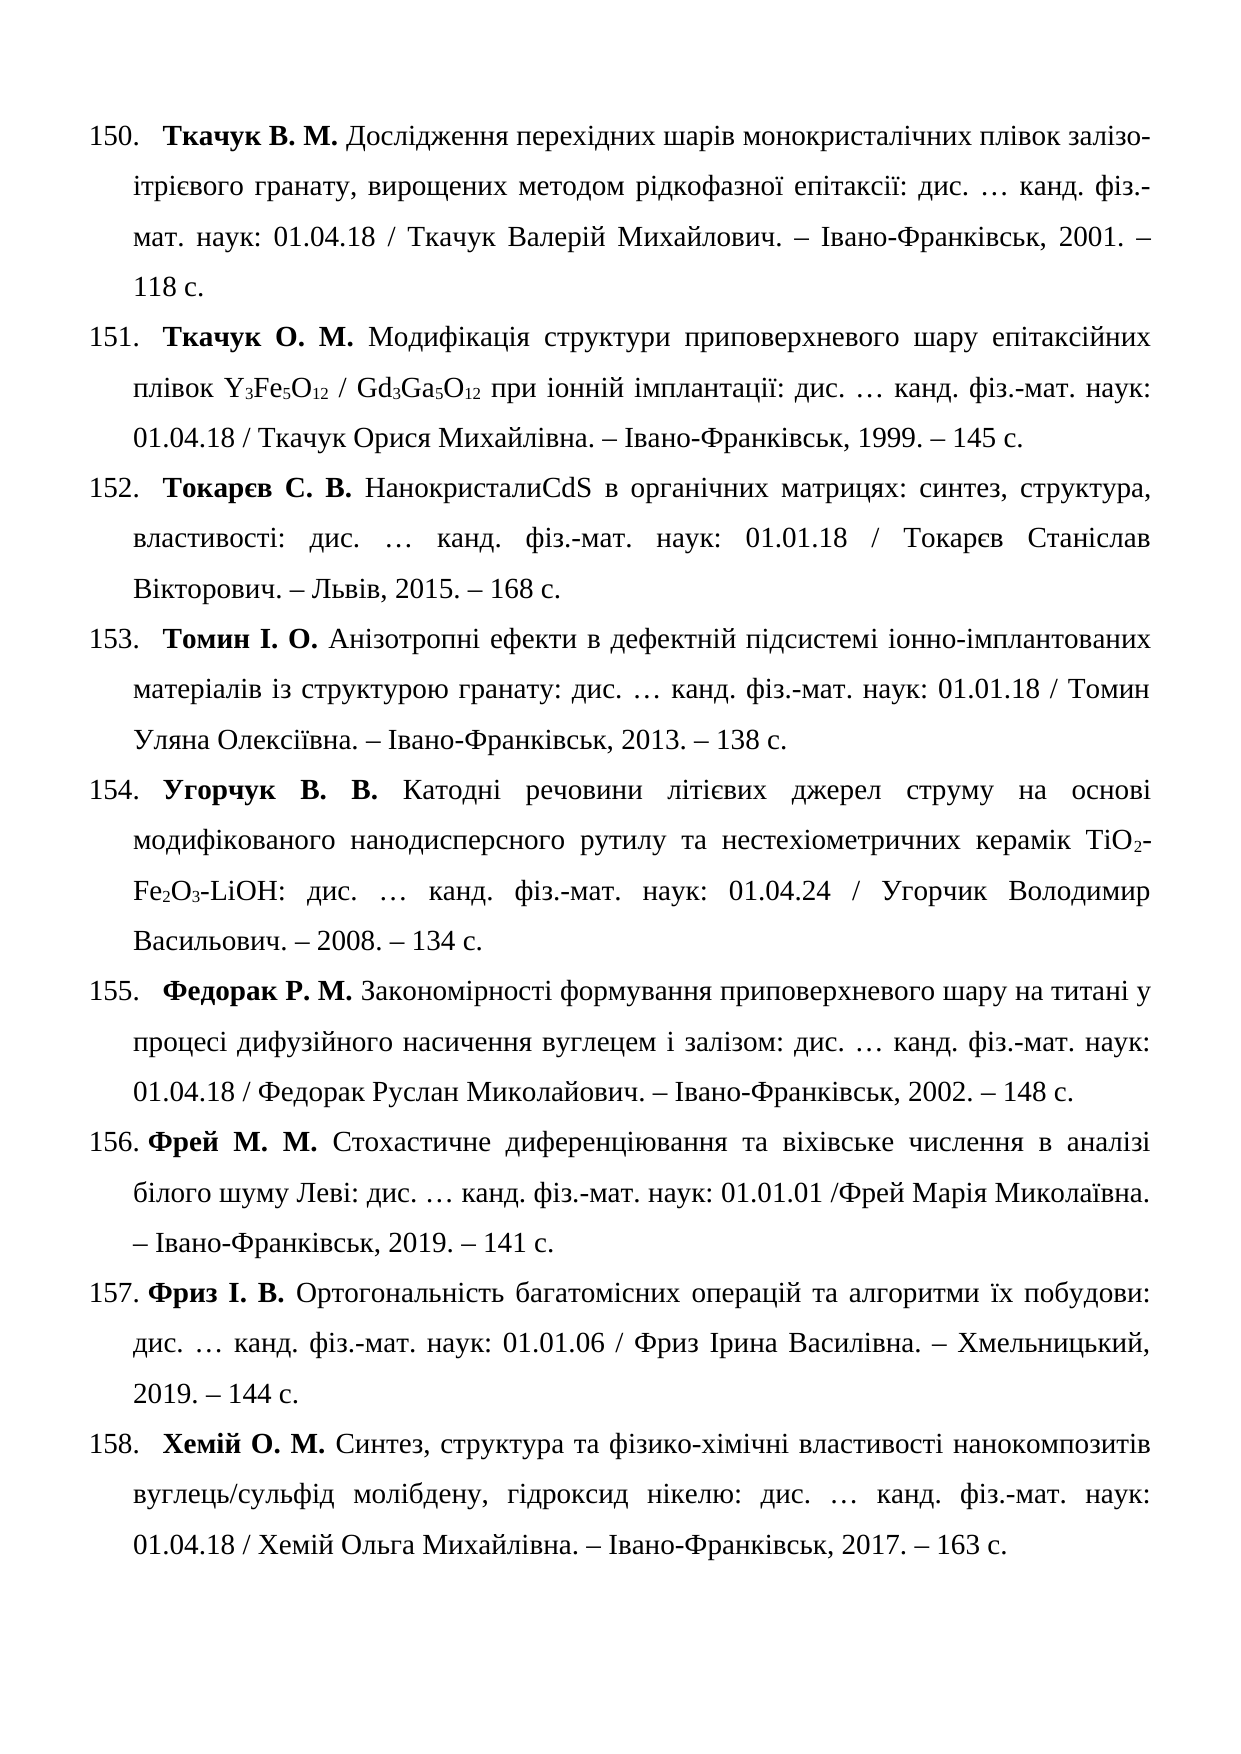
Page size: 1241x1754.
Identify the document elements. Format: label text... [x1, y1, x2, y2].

list Токарєв С. В. НанокристалиCdS в органічних матрицях: синтез, структура, властивості: дис. … канд. фіз.-мат. наук: 01.01.18 / Токарєв Станіслав Вікторович. – Львів, 2015. – 168 с. [88, 470, 1152, 604]
list Ткачук О. М. Модифікація структури приповерхневого шару епітаксійних плівок Y3Fe5O12 / Gd3Ga5O12 при іонній імплантації: дис. … канд. фіз.-мат. наук: 01.04.18 / Ткачук Орися Михайлівна. – Івано-Франківськ, 1999. – 145 с. [88, 319, 1152, 453]
list Федорак Р. М. Закономірності формування приповерхневого шару на титані у процесі дифузійного насичення вуглецем і залізом: дис. … канд. фіз.-мат. наук: 01.04.18 / Федорак Руслан Миколайович. – Івано-Франківськ, 2002. – 148 с. [88, 973, 1152, 1108]
list Фриз І. В. Ортогональність багатомісних операцій та алгоритми їх побудови: дис. … канд. фіз.-мат. наук: 01.01.06 / Фриз Ірина Василівна. – Хмельницький, 2019. – 144 с. [88, 1275, 1152, 1409]
list Фрей М. М. Стохастичне диференціювання та віхівське числення в аналізі білого шуму Леві: дис. … канд. фіз.-мат. наук: 01.01.01 /Фрей Марія Миколаївна. – Івано-Франківськ, 2019. – 141 с. [88, 1124, 1152, 1258]
list Хемій О. М. Синтез, структура та фізико-хімічні властивості нанокомпозитів вуглець/сульфід молібдену, гідроксид нікелю: дис. … канд. фіз.-мат. наук: 01.04.18 / Хемій Ольга Михайлівна. – Івано-Франківськ, 2017. – 163 с. [88, 1426, 1152, 1560]
list Ткачук В. М. Дослідження перехідних шарів монокристалічних плівок залізо-ітрієвого гранату, вирощених методом рідкофазної епітаксії: дис. … канд. фіз.-мат. наук: 01.04.18 / Ткачук Валерій Михайлович. – Івано-Франківськ, 2001. – 118 с. [88, 118, 1152, 303]
list Угорчук В. В. Катодні речовини літієвих джерел струму на основі модифікованого нанодисперсного рутилу та нестехіометричних керамік TiO2-Fe2O3-LiOH: дис. … канд. фіз.-мат. наук: 01.04.24 / Угорчик Володимир Васильович. – 2008. – 134 с. [88, 772, 1152, 957]
list Томин І. О. Анізотропні ефекти в дефектній підсистемі іонно-імплантованих матеріалів із структурою гранату: дис. … канд. фіз.-мат. наук: 01.01.18 / Томин Уляна Олексіївна. – Івано-Франківськ, 2013. – 138 с. [88, 621, 1152, 755]
